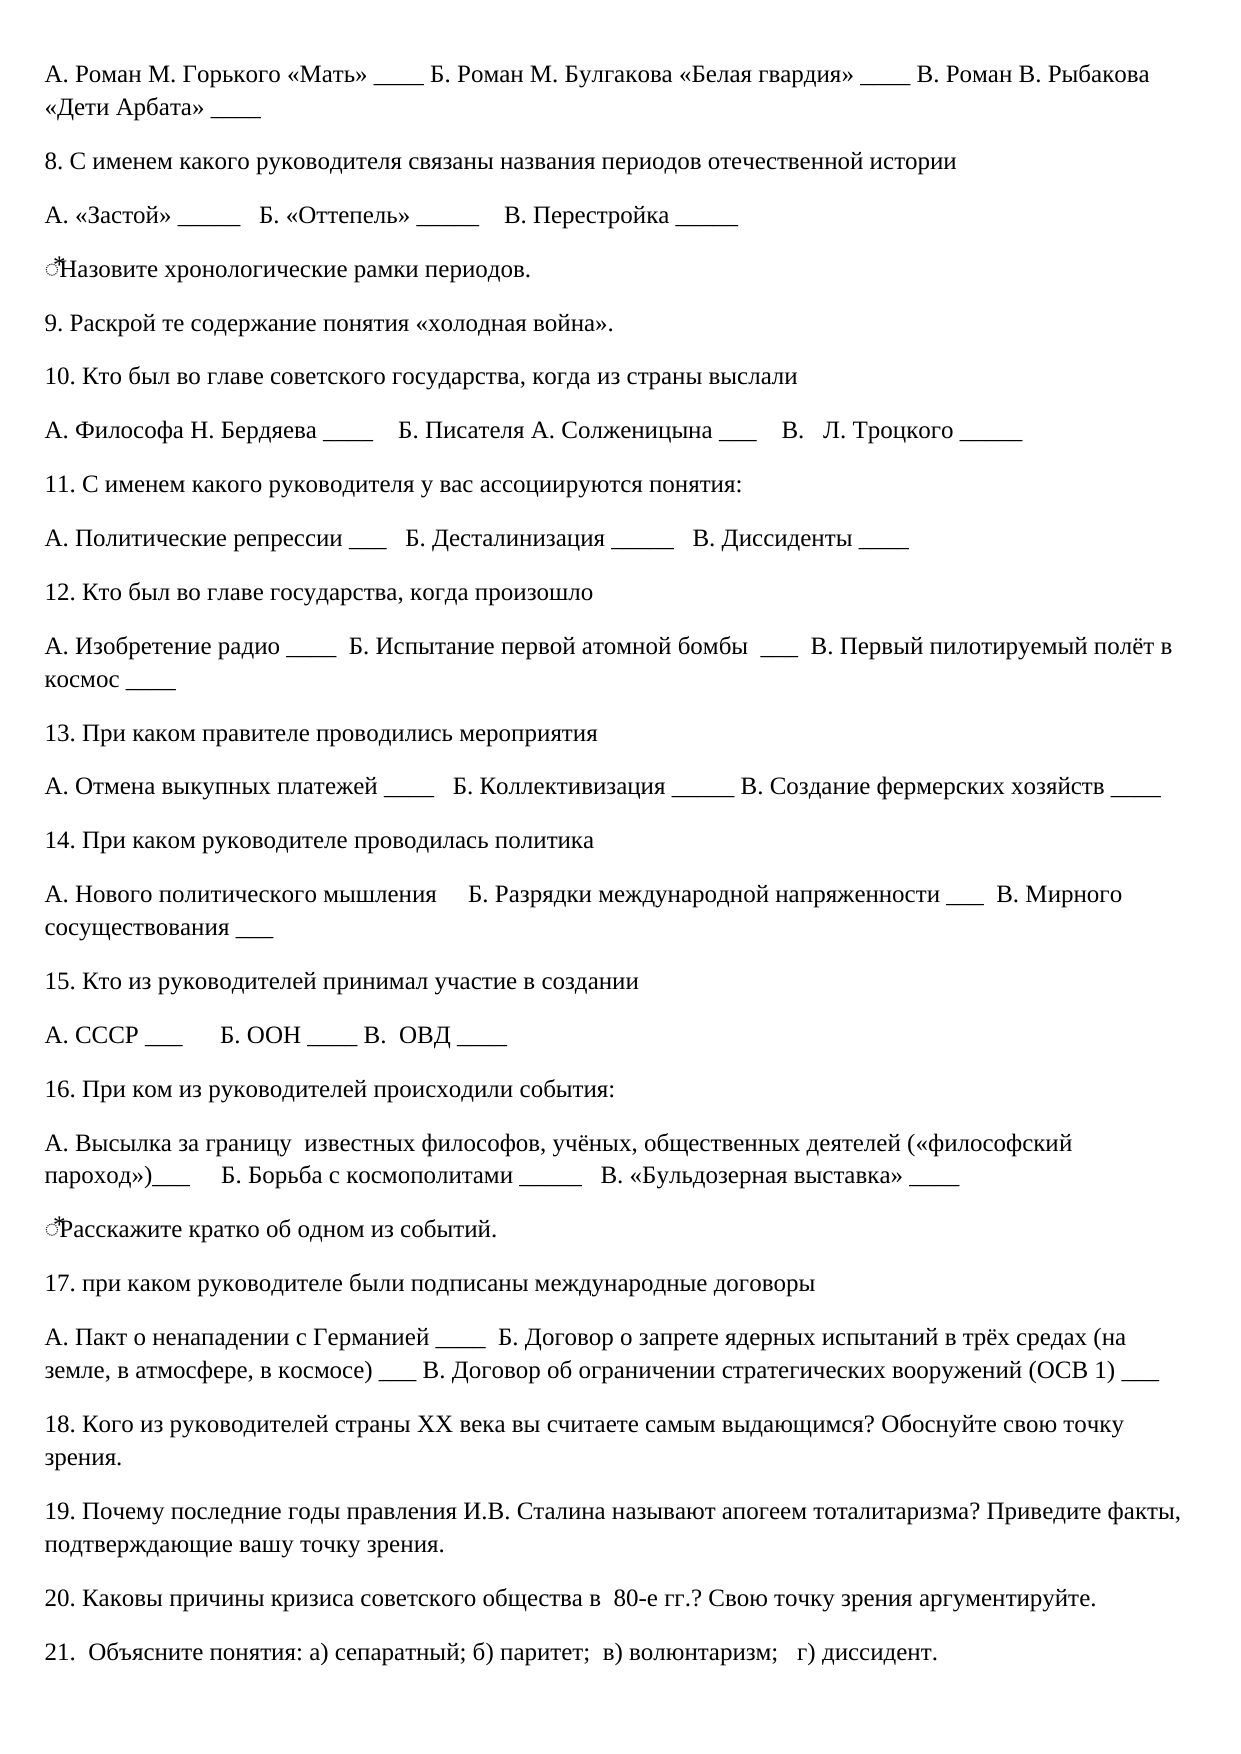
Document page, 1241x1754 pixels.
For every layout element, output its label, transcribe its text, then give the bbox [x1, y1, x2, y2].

text ⃰Назовите хронологические рамки периодов. [44, 254, 1196, 282]
text 9. Раскрой те содержание понятия «холодная война». [44, 308, 1196, 336]
text А. Политические репрессии ___ Б. Десталинизация _____ В. Диссиденты ____ [44, 523, 1196, 552]
text А. Пакт о ненападении с Германией ____ Б. Договор о запрете ядерных испытаний в трёх средах (на земле, в атмосфере, в космосе) ___ В. Договор об ограничении стратегических вооружений (ОСВ 1) ___ [44, 1322, 1196, 1384]
text А. Роман М. Горького «Мать» ____ Б. Роман М. Булгакова «Белая гвардия» ____ В. Роман В. Рыбакова «Дети Арбата» ____ [44, 59, 1196, 121]
text 20. Каковы причины кризиса советского общества в 80-е гг.? Свою точку зрения аргументируйте. [44, 1583, 1196, 1612]
text 15. Кто из руководителей принимал участие в создании [44, 966, 1196, 995]
text А. Изобретение радио ____ Б. Испытание первой атомной бомбы ___ В. Первый пилотируемый полёт в космос ____ [44, 631, 1196, 692]
text А. Нового политического мышления Б. Разрядки международной напряженности ___ В. Мирного сосуществования ___ [44, 879, 1196, 941]
text 14. При каком руководителе проводилась политика [44, 825, 1196, 854]
text 21. Объясните понятия: а) сепаратный; б) паритет; в) волюнтаризм; г) диссидент. [44, 1637, 1196, 1665]
text 11. С именем какого руководителя у вас ассоциируются понятия: [44, 469, 1196, 498]
text А. Философа Н. Бердяева ____ Б. Писателя А. Солженицына ___ В. Л. Троцкого _____ [44, 415, 1196, 444]
text 16. При ком из руководителей происходили события: [44, 1074, 1196, 1102]
text 10. Кто был во главе советского государства, когда из страны выслали [44, 361, 1196, 390]
text 18. Кого из руководителей страны XX века вы считаете самым выдающимся? Обоснуйте свою точку зрения. [44, 1409, 1196, 1471]
text 19. Почему последние годы правления И.В. Сталина называют апогеем тоталитаризма? Приведите факты, подтверждающие вашу точку зрения. [44, 1496, 1196, 1558]
text А. СССР ___ Б. ООН ____ В. ОВД ____ [44, 1020, 1196, 1049]
text 17. при каком руководителе были подписаны международные договоры [44, 1268, 1196, 1297]
text 12. Кто был во главе государства, когда произошло [44, 577, 1196, 606]
text ⃰Расскажите кратко об одном из событий. [44, 1214, 1196, 1243]
text 8. С именем какого руководителя связаны названия периодов отечественной истории [44, 146, 1196, 175]
text 13. При каком правителе проводились мероприятия [44, 718, 1196, 746]
text А. Отмена выкупных платежей ____ Б. Коллективизация _____ В. Создание фермерских хозяйств ____ [44, 771, 1196, 800]
text А. Высылка за границу известных философов, учёных, общественных деятелей («философский пароход»)___ Б. Борьба с космополитами _____ В. «Бульдозерная выставка» ____ [44, 1128, 1196, 1189]
text А. «Застой» _____ Б. «Оттепель» _____ В. Перестройка _____ [44, 200, 1196, 229]
